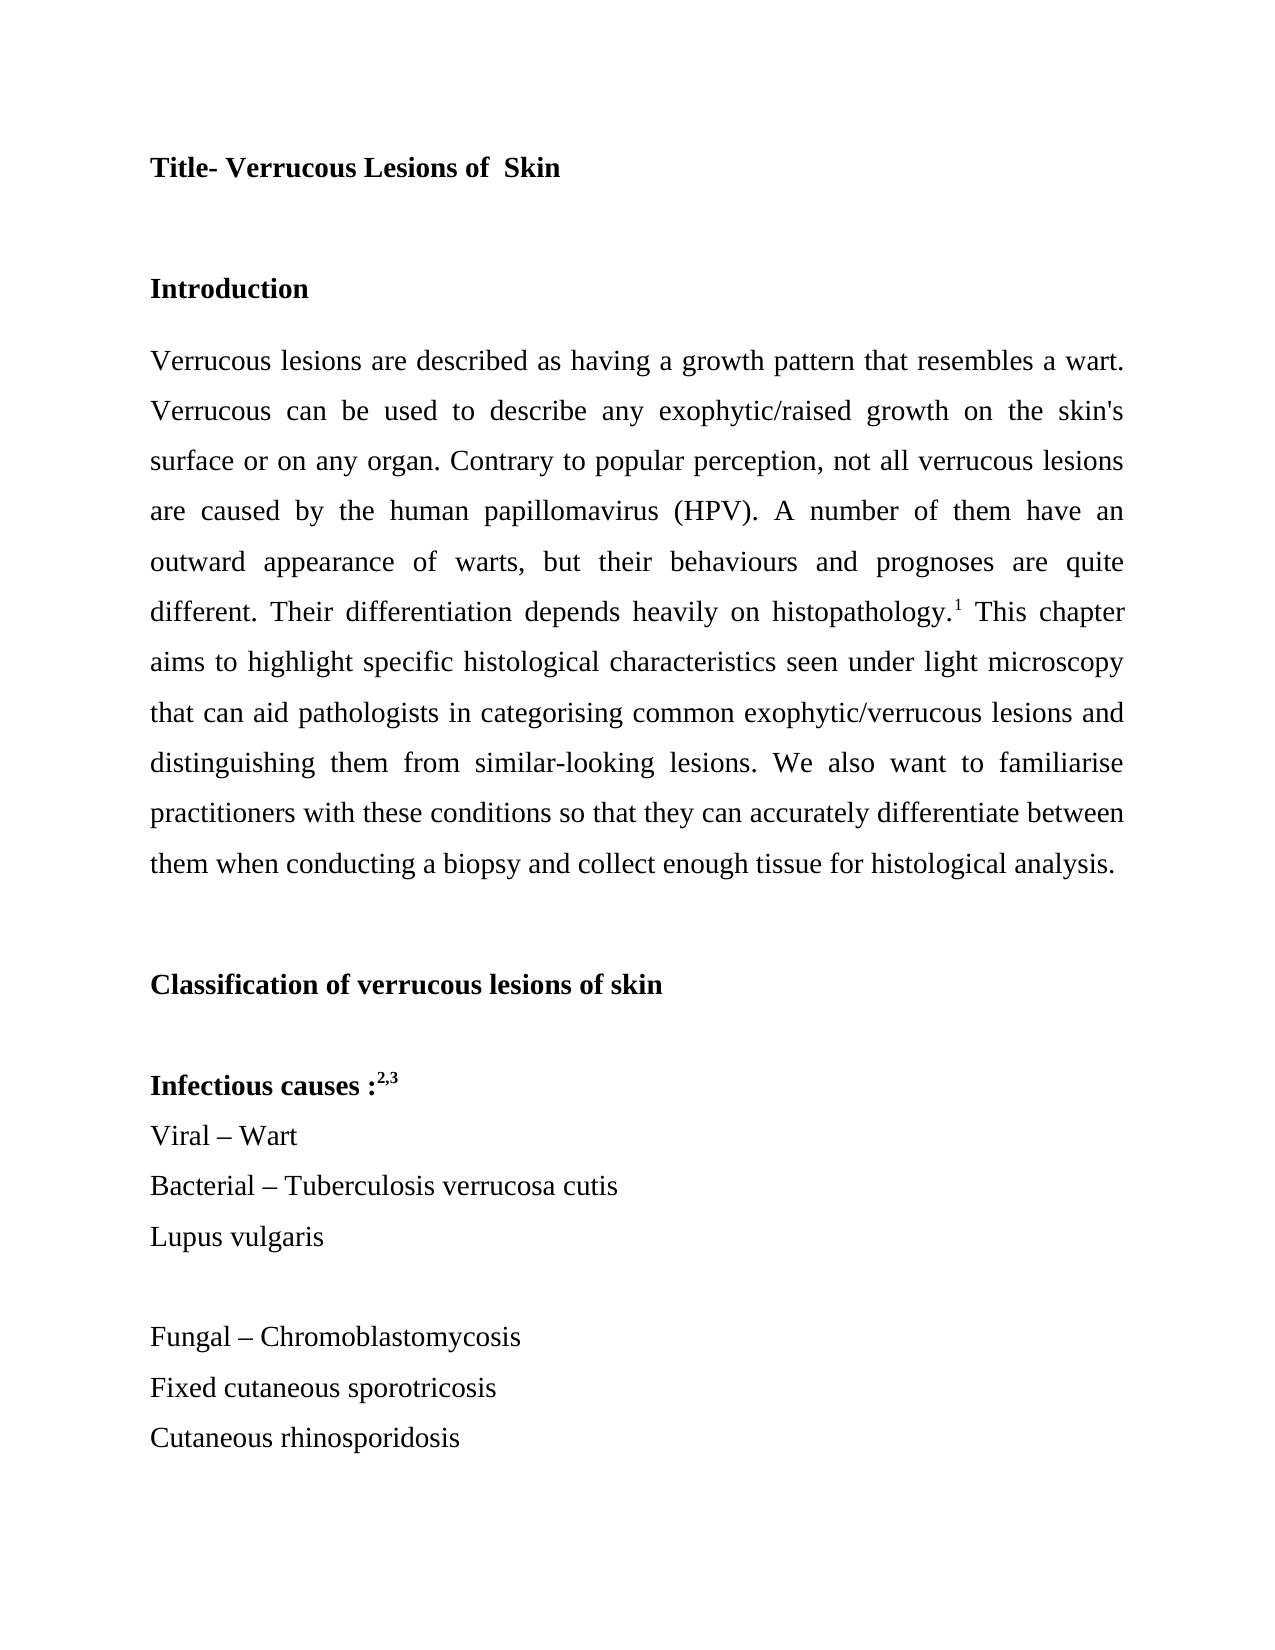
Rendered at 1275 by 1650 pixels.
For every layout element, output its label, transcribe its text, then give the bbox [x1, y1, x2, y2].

text Introduction [150, 271, 1125, 305]
text Verrucous lesions are described as having a growth pattern that resembles a wart. Verrucous can be used to describe any exophytic/raised growth on the skin's surface or on any organ. Contrary to popular perception, not all verrucous lesions are caused by the human papillomavirus (HPV). A number of them have an outward appearance of warts, but their behaviours and prognoses are quite different. Their differentiation depends heavily on histopathology.1 This chapter aims to highlight specific histological characteristics seen under light microscopy that can aid pathologists in categorising common exophytic/verrucous lesions and distinguishing them from similar-looking lesions. We also want to familiarise practitioners with these conditions so that they can accurately differentiate between them when conducting a biopsy and collect enough tissue for histological analysis. [150, 343, 1125, 879]
text Classification of verrucous lesions of skin [150, 967, 1125, 1001]
text Bacterial – Tuberculosis verrucosa cutis [150, 1168, 1125, 1202]
text Infectious causes :2,3 [150, 1068, 1125, 1101]
text Fixed cutaneous sporotricosis [150, 1370, 1125, 1403]
text Fungal – Chromoblastomycosis [150, 1319, 1125, 1353]
text Viral – Wart [150, 1118, 1125, 1152]
text Title- Verrucous Lesions of Skin [150, 150, 1125, 183]
text Cutaneous rhinosporidosis [150, 1420, 1125, 1453]
text Lupus vulgaris [150, 1219, 1125, 1252]
